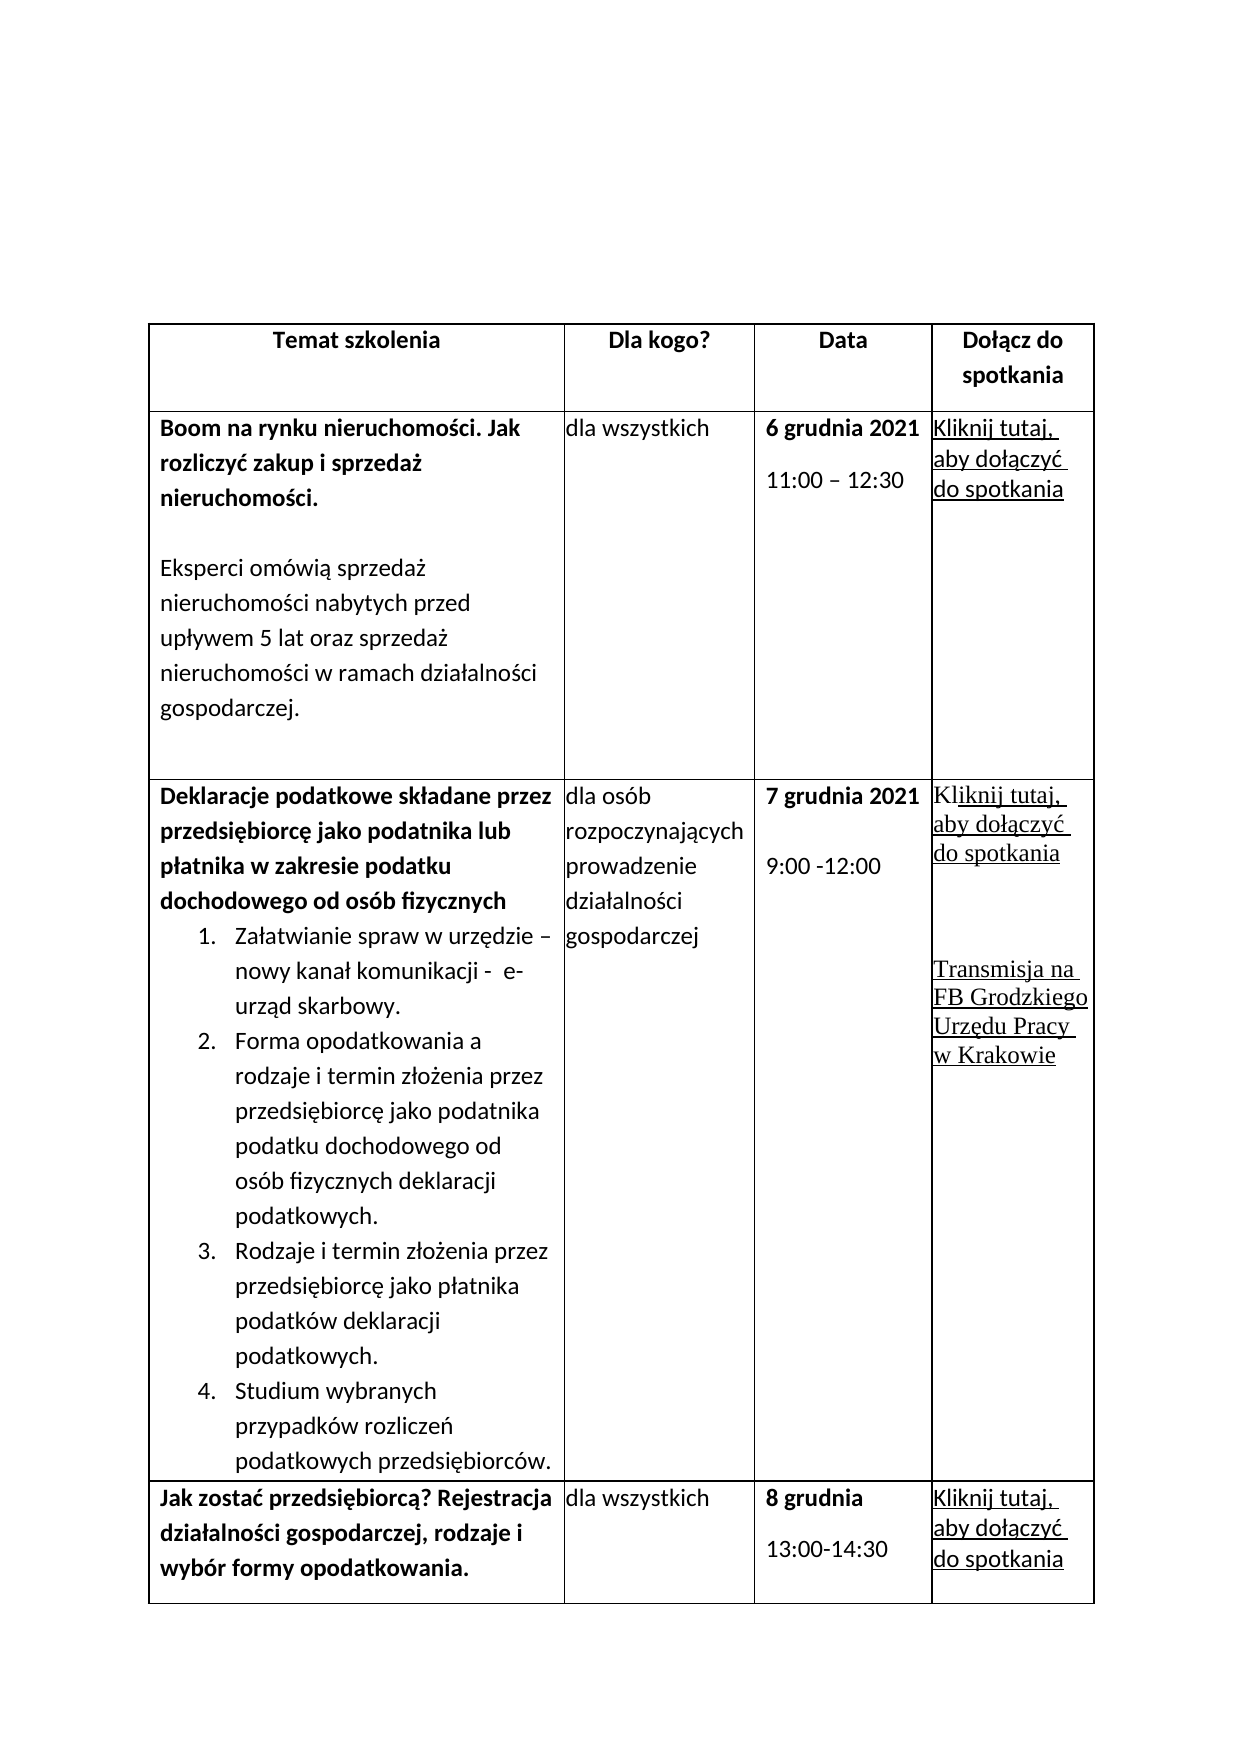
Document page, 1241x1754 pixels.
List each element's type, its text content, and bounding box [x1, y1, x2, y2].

table_cell dla osób rozpoczynających prowadzenie działalności gospodarczej [565, 780, 754, 1480]
table_header Dla kogo? [565, 325, 754, 411]
table_cell 6 grudnia 2021 11:00 – 12:30 [755, 412, 931, 779]
table_cell Boom na rynku nieruchomości. Jak rozliczyć zakup i sprzedaż nieruchomości. Eksperci omówią sprzedaż nieruchomości nabytych przed upływem 5 lat oraz sprzedaż nieruchomości w ramach działalności gospodarczej. [150, 412, 564, 779]
table_header Temat szkolenia [150, 325, 564, 411]
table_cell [150, 1482, 564, 1603]
table_cell Deklaracje podatkowe składane przez przedsiębiorcę jako podatnika lub płatnika w zakresie podatku dochodowego od osób fizycznych Załatwianie spraw w urzędzie – nowy kanał komunikacji - e-urząd skarbowy. Forma opodatkowania a rodzaje i termin złożenia przez przedsiębiorcę jako podatnika podatku dochodowego od osób fizycznych deklaracji podatkowych. Rodzaje i termin złożenia przez przedsiębiorcę jako płatnika podatków deklaracji podatkowych. Studium wybranych przypadków rozliczeń podatkowych przedsiębiorców. [150, 780, 564, 1480]
table_cell dla wszystkich [565, 412, 754, 779]
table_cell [933, 1482, 1093, 1603]
table_header Data [755, 325, 931, 411]
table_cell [755, 1482, 931, 1603]
table_header Dołącz do spotkania [933, 325, 1093, 411]
table_cell Kliknij tutaj, aby dołączyć do spotkania Transmisja na FB Grodzkiego Urzędu Pracy w Krakowie [933, 780, 1093, 1480]
table_cell Kliknij tutaj, aby dołączyć do spotkania [933, 412, 1093, 779]
table_cell 7 grudnia 2021 9:00 -12:00 [755, 780, 931, 1480]
table_cell dla wszystkich [565, 1482, 754, 1603]
